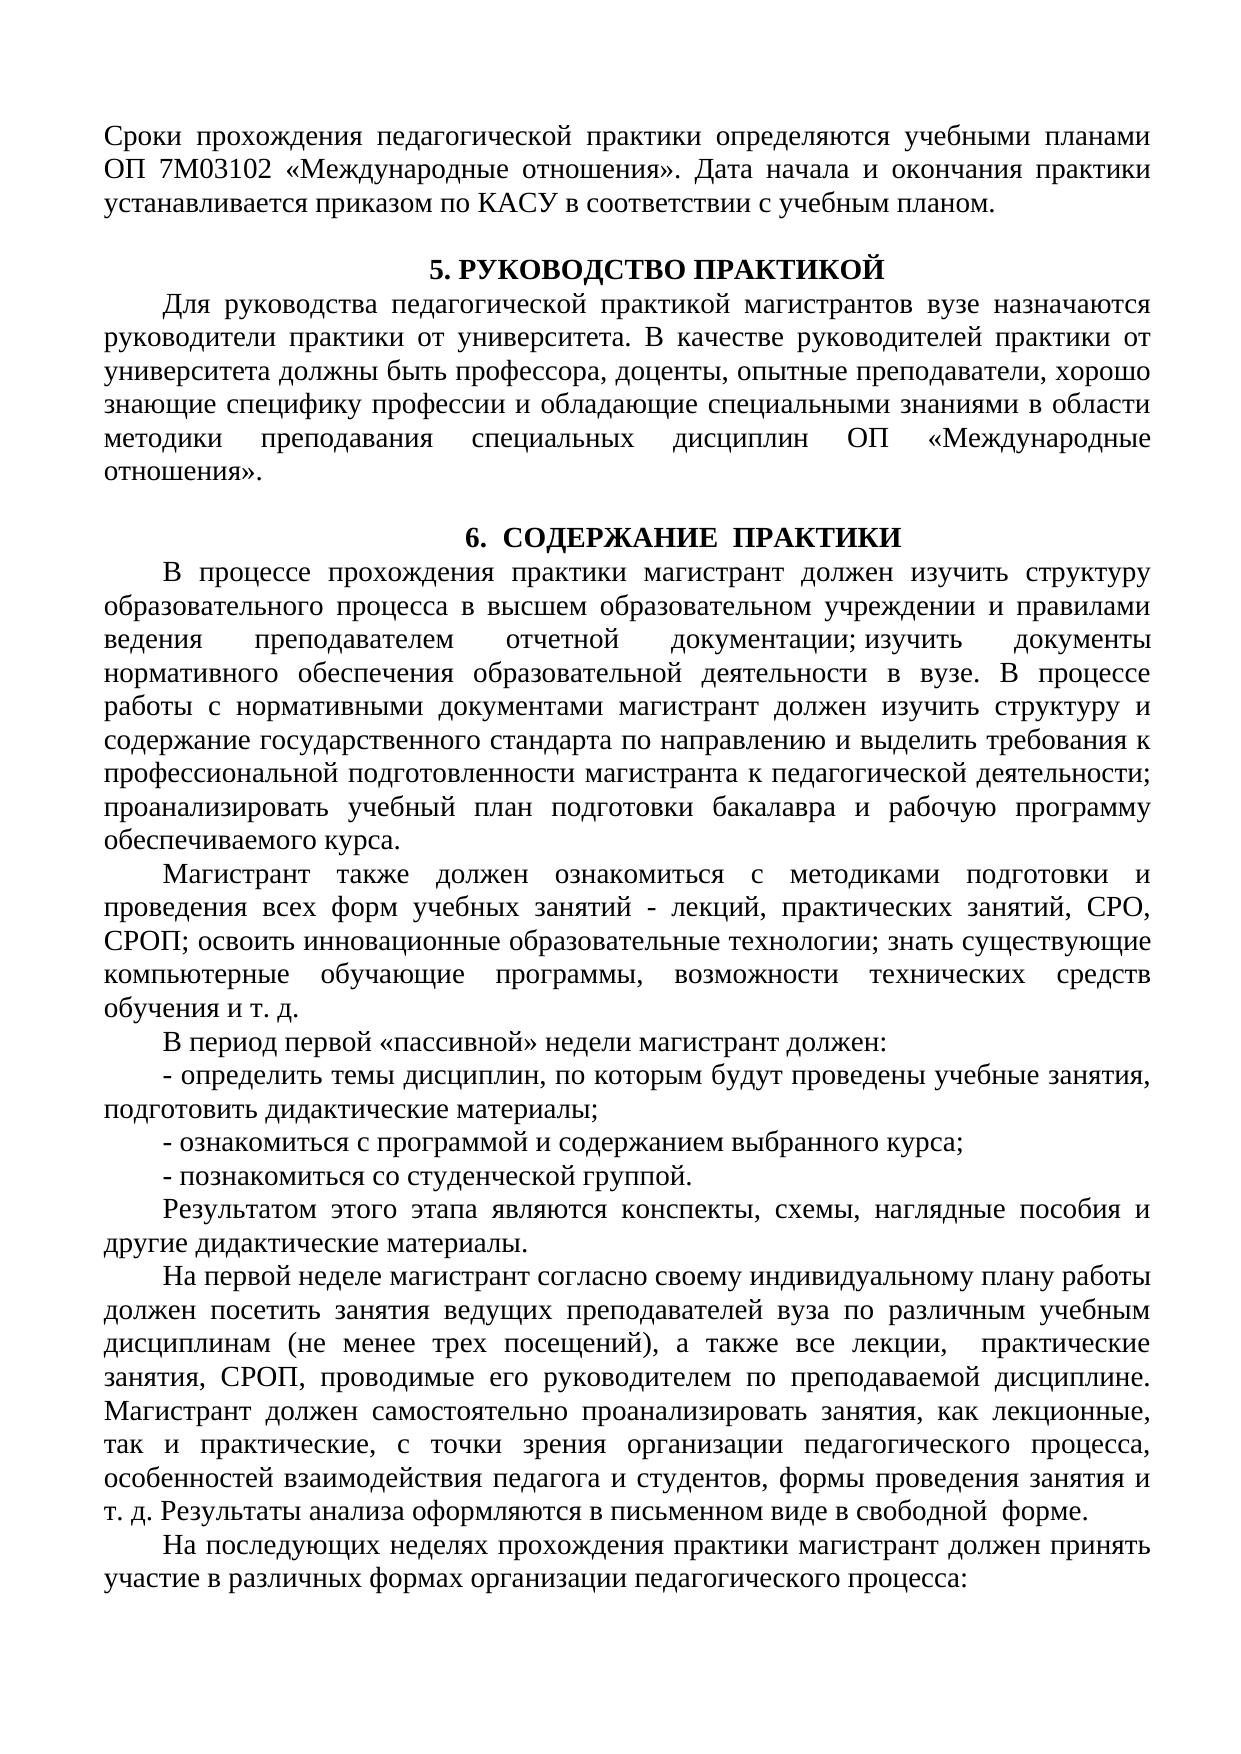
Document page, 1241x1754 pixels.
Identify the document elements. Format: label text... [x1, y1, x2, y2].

text В период первой «пассивной» недели магистрант должен: [103, 1024, 1152, 1057]
text В процессе прохождения практики магистрант должен изучить структуру образовательного процесса в высшем образовательном учреждении и правилами ведения преподавателем отчетной документации; изучить документы нормативного обеспечения образовательной деятельности в вузе. В процессе работы с нормативными документами магистрант должен изучить структуру и содержание государственного стандарта по направлению и выделить требования к профессиональной подготовленности магистранта к педагогической деятельности; проанализировать учебный план подготовки бакалавра и рабочую программу обеспечиваемого курса. [103, 554, 1152, 856]
text Для руководства педагогической практикой магистрантов вузе назначаются руководители практики от университета. В качестве руководителей практики от университета должны быть профессора, доценты, опытные преподаватели, хорошо знающие специфику профессии и обладающие специальными знаниями в области методики преподавания специальных дисциплин ОП «Международные отношения». [103, 286, 1152, 487]
text - познакомиться со студенческой группой. [103, 1158, 1152, 1191]
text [103, 118, 1152, 219]
text Результатом этого этапа являются конспекты, схемы, наглядные пособия и другие дидактические материалы. [103, 1191, 1152, 1258]
text На последующих неделях прохождения практики магистрант должен принять участие в различных формах организации педагогического процесса: [103, 1527, 1152, 1594]
text 5. РУКОВОДСТВО ПРАКТИКОЙ [103, 252, 1152, 286]
text Магистрант также должен ознакомиться с методиками подготовки и проведения всех форм учебных занятий - лекций, практических занятий, СРО, СРОП; освоить инновационные образовательные технологии; знать существующие компьютерные обучающие программы, возможности технических средств обучения и т. д. [103, 856, 1152, 1024]
text - определить темы дисциплин, по которым будут проведены учебные занятия, подготовить дидактические материалы; [103, 1057, 1152, 1124]
list СОДЕРЖАНИЕ ПРАКТИКИ [215, 521, 1152, 554]
text - ознакомиться с программой и содержанием выбранного курса; [103, 1124, 1152, 1158]
text На первой неделе магистрант согласно своему индивидуальному плану работы должен посетить занятия ведущих преподавателей вуза по различным учебным дисциплинам (не менее трех посещений), а также все лекции, практические занятия, СРОП, проводимые его руководителем по преподаваемой дисциплине. Магистрант должен самостоятельно проанализировать занятия, как лекционные, так и практические, с точки зрения организации педагогического процесса, особенностей взаимодействия педагога и студентов, формы проведения занятия и т. д. Результаты анализа оформляются в письменном виде в свободной форме. [103, 1258, 1152, 1527]
